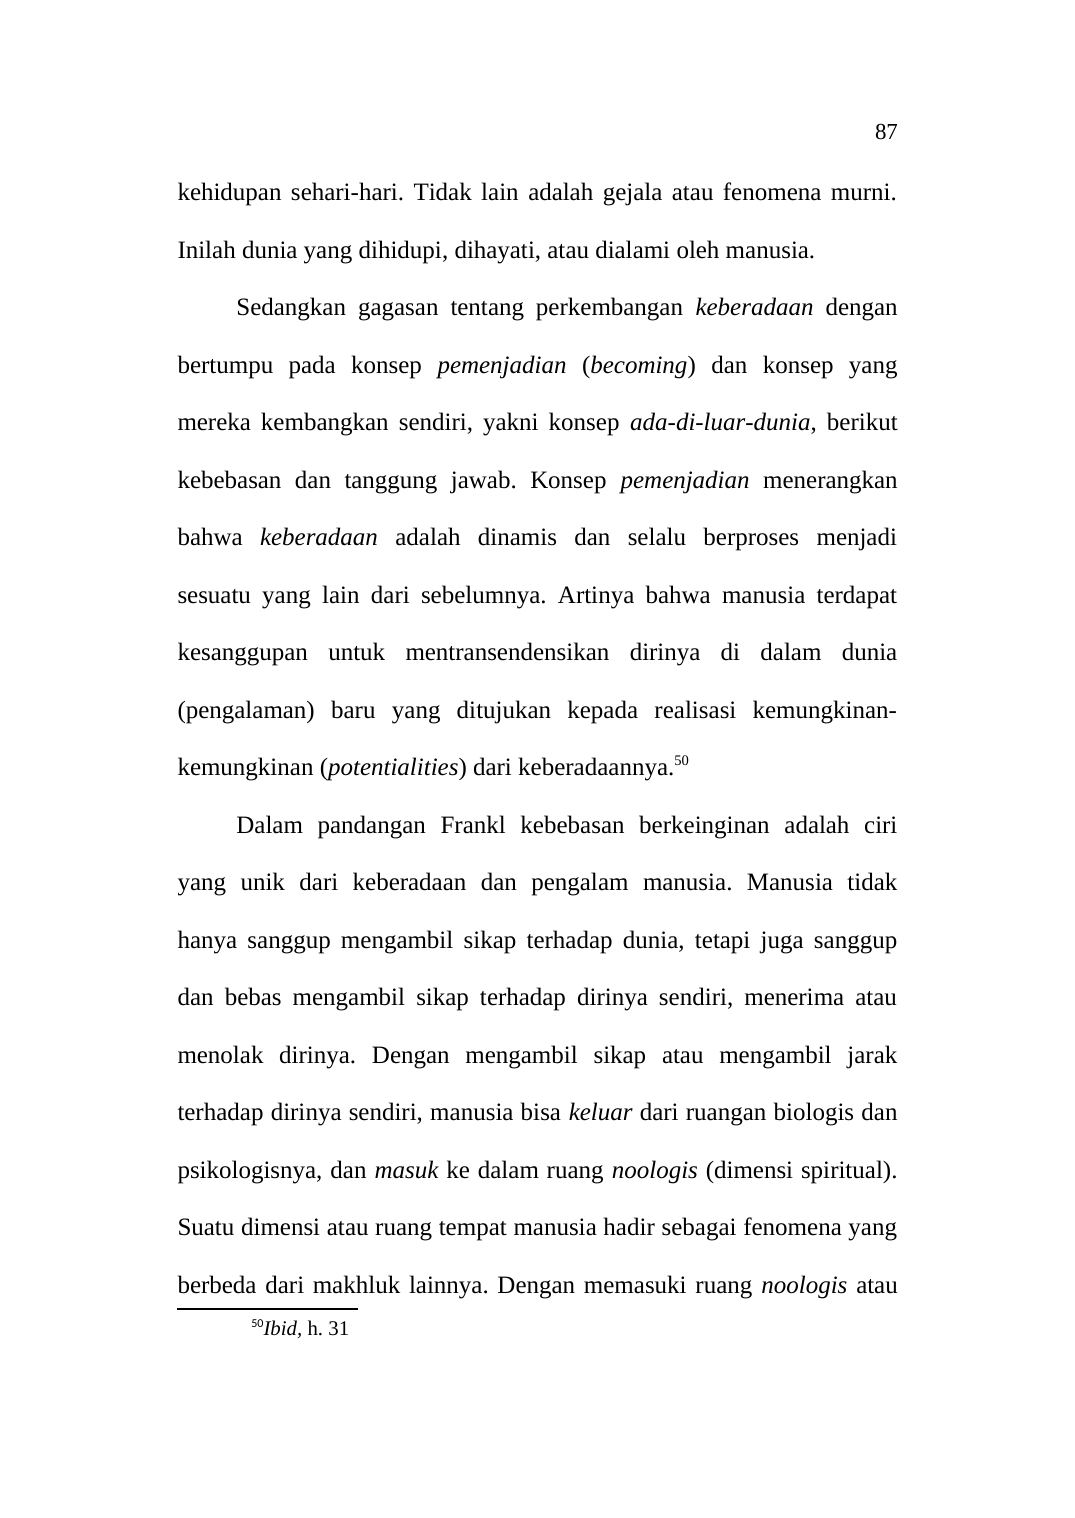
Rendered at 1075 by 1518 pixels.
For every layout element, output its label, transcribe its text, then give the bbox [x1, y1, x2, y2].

text Sedangkan gagasan tentang perkembangan keberadaan dengan bertumpu pada konsep pemenjadian (becoming) dan konsep yang mereka kembangkan sendiri, yakni konsep ada-di-luar-dunia, berikut kebebasan dan tanggung jawab. Konsep pemenjadian menerangkan bahwa keberadaan adalah dinamis dan selalu berproses menjadi sesuatu yang lain dari sebelumnya. Artinya bahwa manusia terdapat kesanggupan untuk mentransendensikan dirinya di dalam dunia (pengalaman) baru yang ditujukan kepada realisasi kemungkinan-kemungkinan (potentialities) dari keberadaannya. [177, 292, 898, 781]
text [177, 177, 898, 263]
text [177, 810, 898, 1298]
